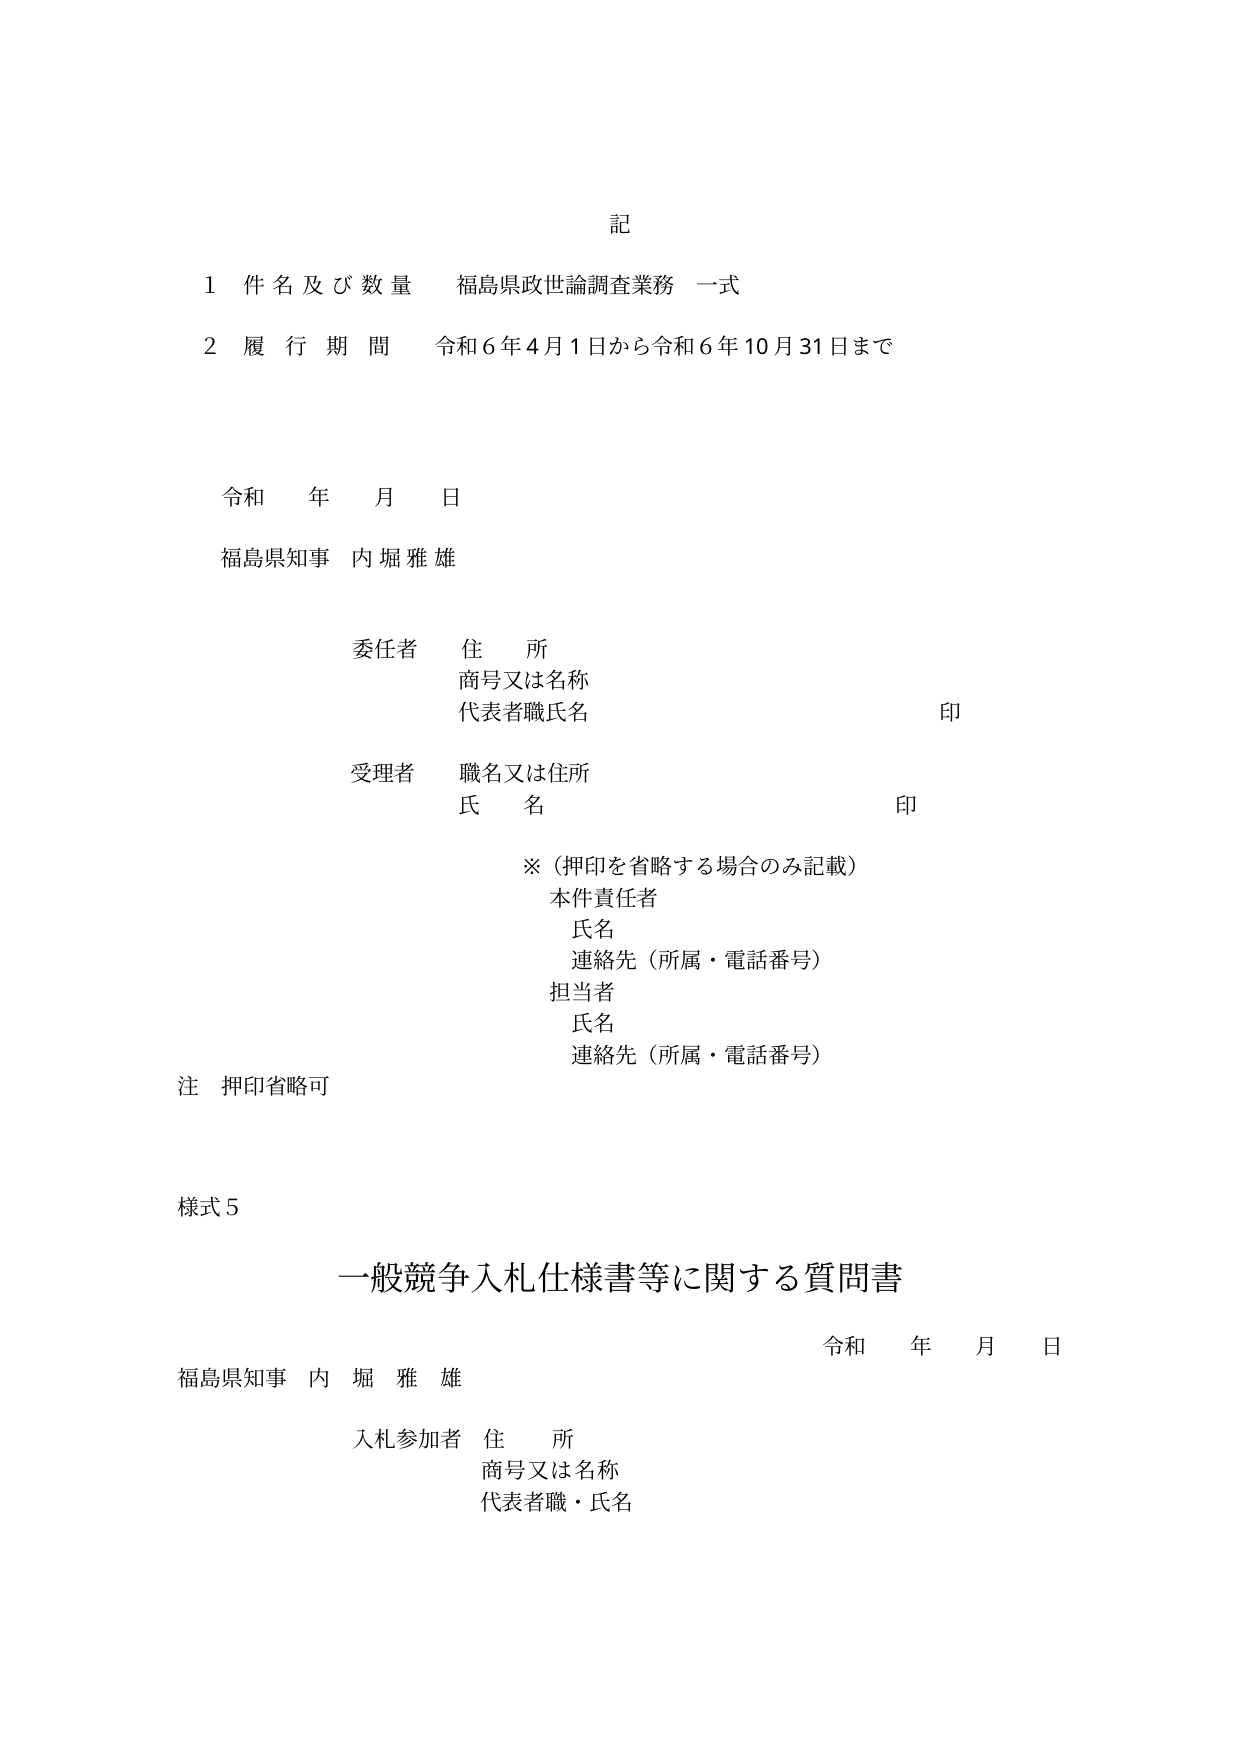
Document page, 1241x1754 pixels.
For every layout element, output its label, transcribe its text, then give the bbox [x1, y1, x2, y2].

text 連絡先（所属・電話番号） [177, 944, 1063, 975]
text 一般競争入札仕様書等に関する質問書 [177, 1252, 1063, 1299]
text 氏名 [177, 1007, 1063, 1038]
text 福島県知事 内 堀 雅 雄 [177, 541, 1063, 573]
text ※（押印を省略する場合のみ記載） [177, 849, 1063, 881]
text 委任者 住所 [177, 632, 1063, 664]
text 受理者 職名又は住所 [177, 756, 1063, 788]
text １ 件名及び数量 福島県政世論調査業務 一式 [177, 268, 1063, 299]
text 担当者 [177, 975, 1063, 1007]
text 令和 年 月 日 [177, 480, 1063, 511]
text 様式５ [177, 1190, 1063, 1222]
text 福島県知事 内 堀 雅 雄 [177, 1361, 1063, 1392]
text ２ 履行期間 令和６年4月1日から令和６年10月31日まで [177, 329, 1063, 361]
text 代表者職氏名 印 [177, 695, 1063, 727]
text 氏名 印 [177, 788, 1063, 819]
text 代表者職・氏名 [177, 1485, 1063, 1516]
text 令和 年 月 日 [177, 1329, 1063, 1361]
text 記 [177, 207, 1063, 238]
text 氏名 [177, 912, 1063, 944]
text 商号又は名称 [177, 664, 1063, 695]
text 連絡先（所属・電話番号） [177, 1038, 1063, 1069]
text 本件責任者 [177, 881, 1063, 912]
text 入札参加者 住所 [265, 1422, 1063, 1453]
text 商号又は名称 [350, 1453, 1063, 1485]
text 注 押印省略可 [177, 1069, 1063, 1101]
